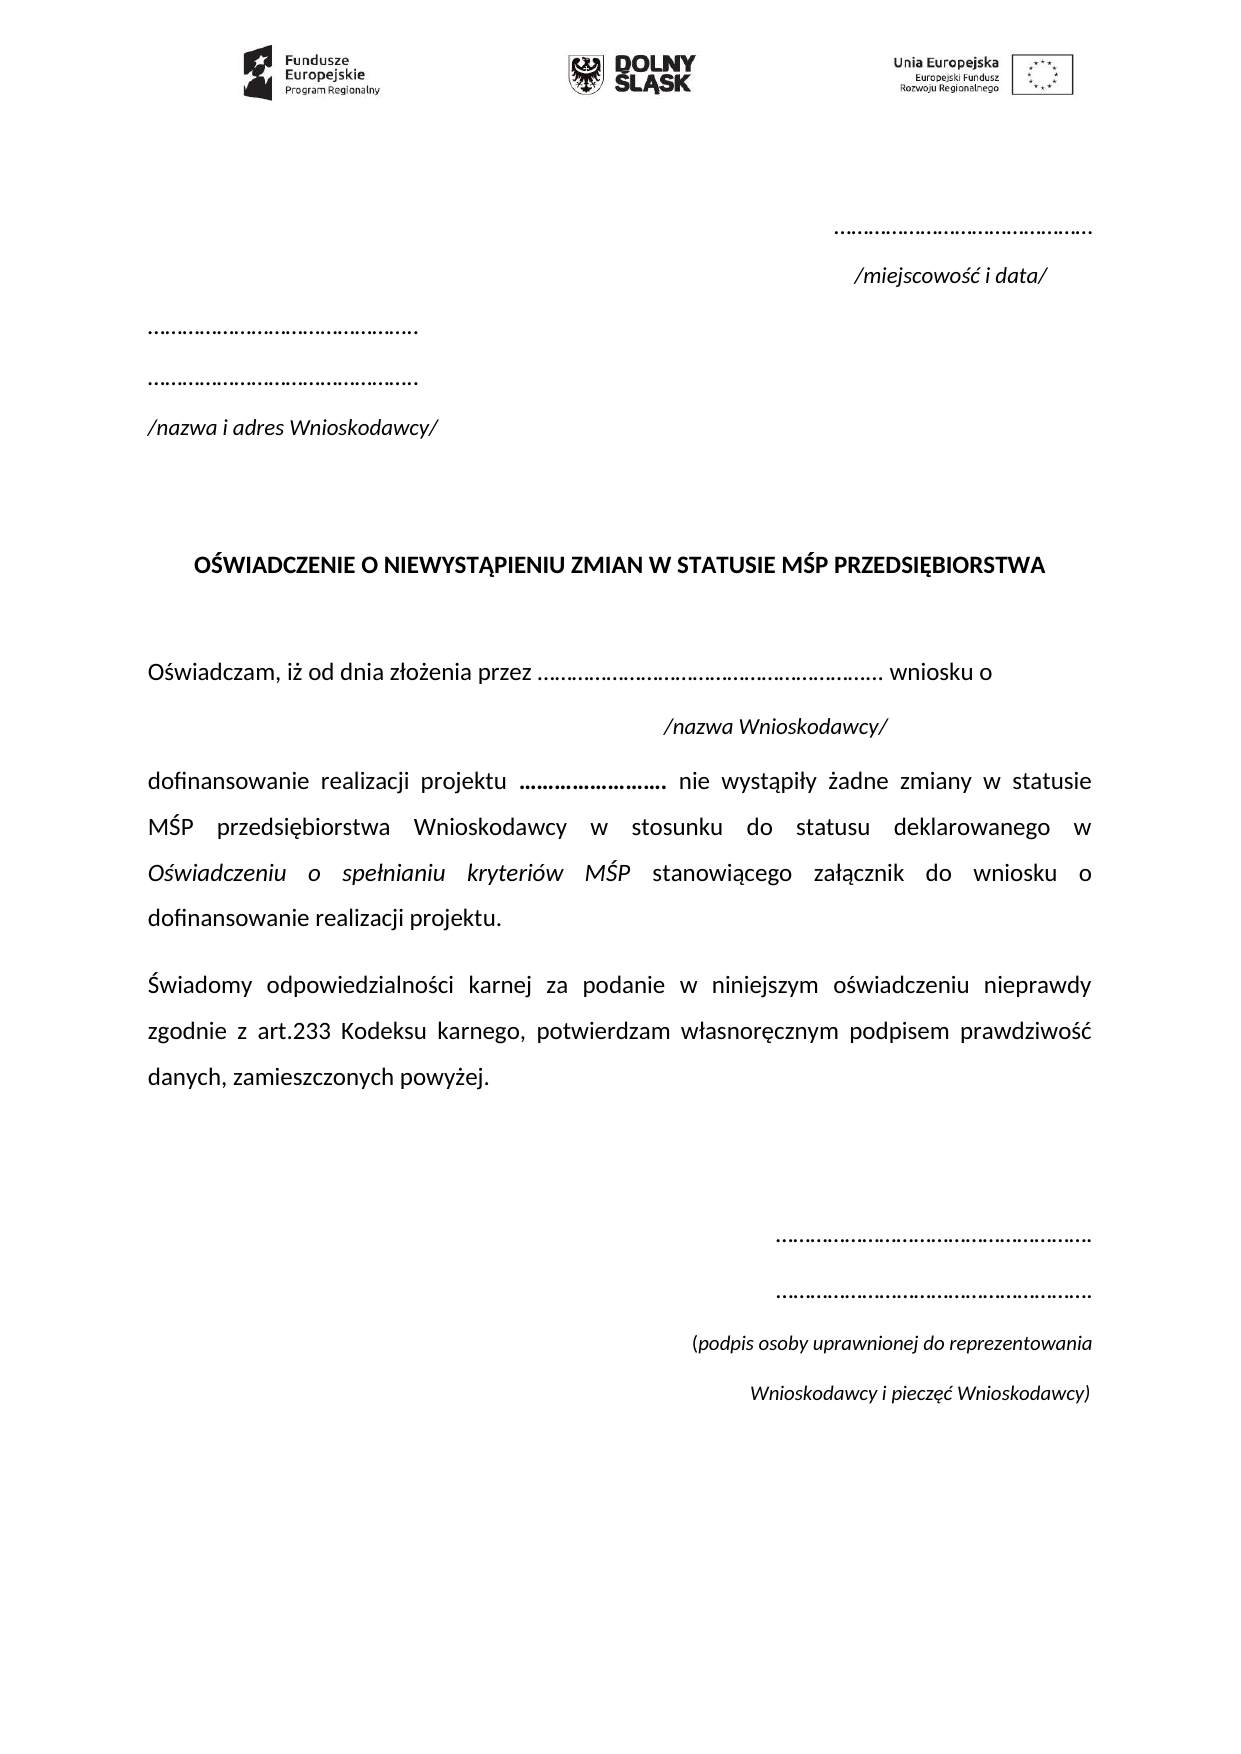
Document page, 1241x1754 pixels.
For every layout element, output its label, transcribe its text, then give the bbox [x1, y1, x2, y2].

picture [191, 0, 1137, 147]
text /nazwa i adres Wnioskodawcy/ [148, 413, 1093, 441]
text OŚWIADCZENIE O NIEWYSTĄPIENIU ZMIAN W STATUSIE MŚP PRZEDSIĘBIORSTWA [148, 549, 1093, 580]
text ………………………………………………. [148, 1218, 1093, 1248]
text (podpis osoby uprawnionej do reprezentowania [148, 1330, 1093, 1355]
text /miejscowość i data/ [148, 261, 1093, 289]
list Wnioskodawcy i pieczęć Wnioskodawcy) [185, 1380, 1093, 1406]
text Świadomy odpowiedzialności karnej za podanie w niniejszym oświadczeniu nieprawdy zgodnie z art.233 Kodeksu karnego, potwierdzam własnoręcznym podpisem prawdziwość danych, zamieszczonych powyżej. [148, 969, 1093, 1091]
text ………………………………………………. [148, 1274, 1093, 1304]
text Oświadczam, iż od dnia złożenia przez …………………………………………………... wniosku o [148, 657, 1093, 687]
text ……………………………………… [148, 210, 1093, 240]
text ……………………………………….. [148, 310, 1093, 341]
text dofinansowanie realizacji projektu ……………………. nie wystąpiły żadne zmiany w statusie MŚP przedsiębiorstwa Wnioskodawcy w stosunku do statusu deklarowanego w Oświadczeniu o spełnianiu kryteriów MŚP stanowiącego załącznik do wniosku o dofinansowanie realizacji projektu. [148, 765, 1093, 933]
text /nazwa Wnioskodawcy/ [148, 712, 1093, 740]
text ……………………………………….. [148, 361, 1093, 392]
